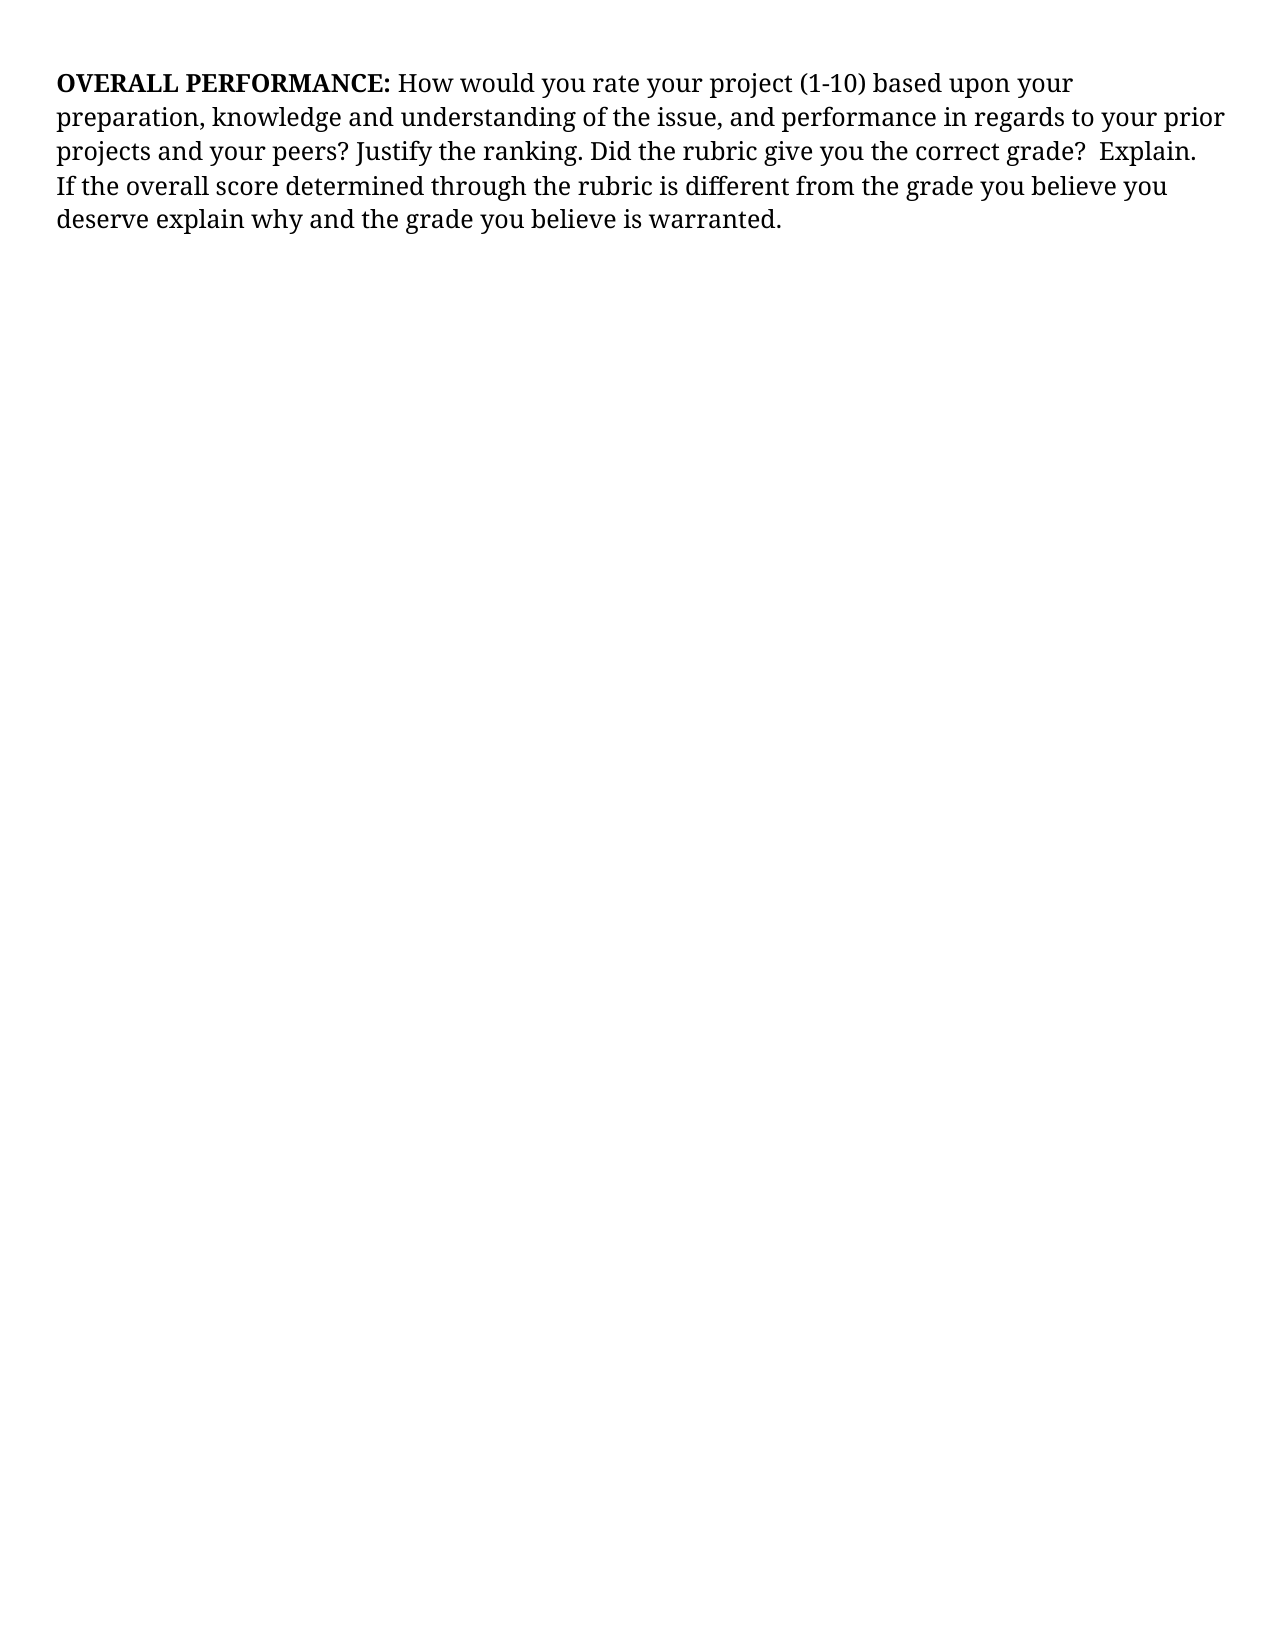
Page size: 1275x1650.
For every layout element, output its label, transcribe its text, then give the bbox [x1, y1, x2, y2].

list OVERALL PERFORMANCE: How would you rate your project (1-10) based upon your preparation, knowledge and understanding of the issue, and performance in regards to your prior projects and your peers? Justify the ranking. Did the rubric give you the correct grade? Explain. If the overall score determined through the rubric is different from the grade you believe you deserve explain why and the grade you believe is warranted. [56, 66, 1228, 236]
